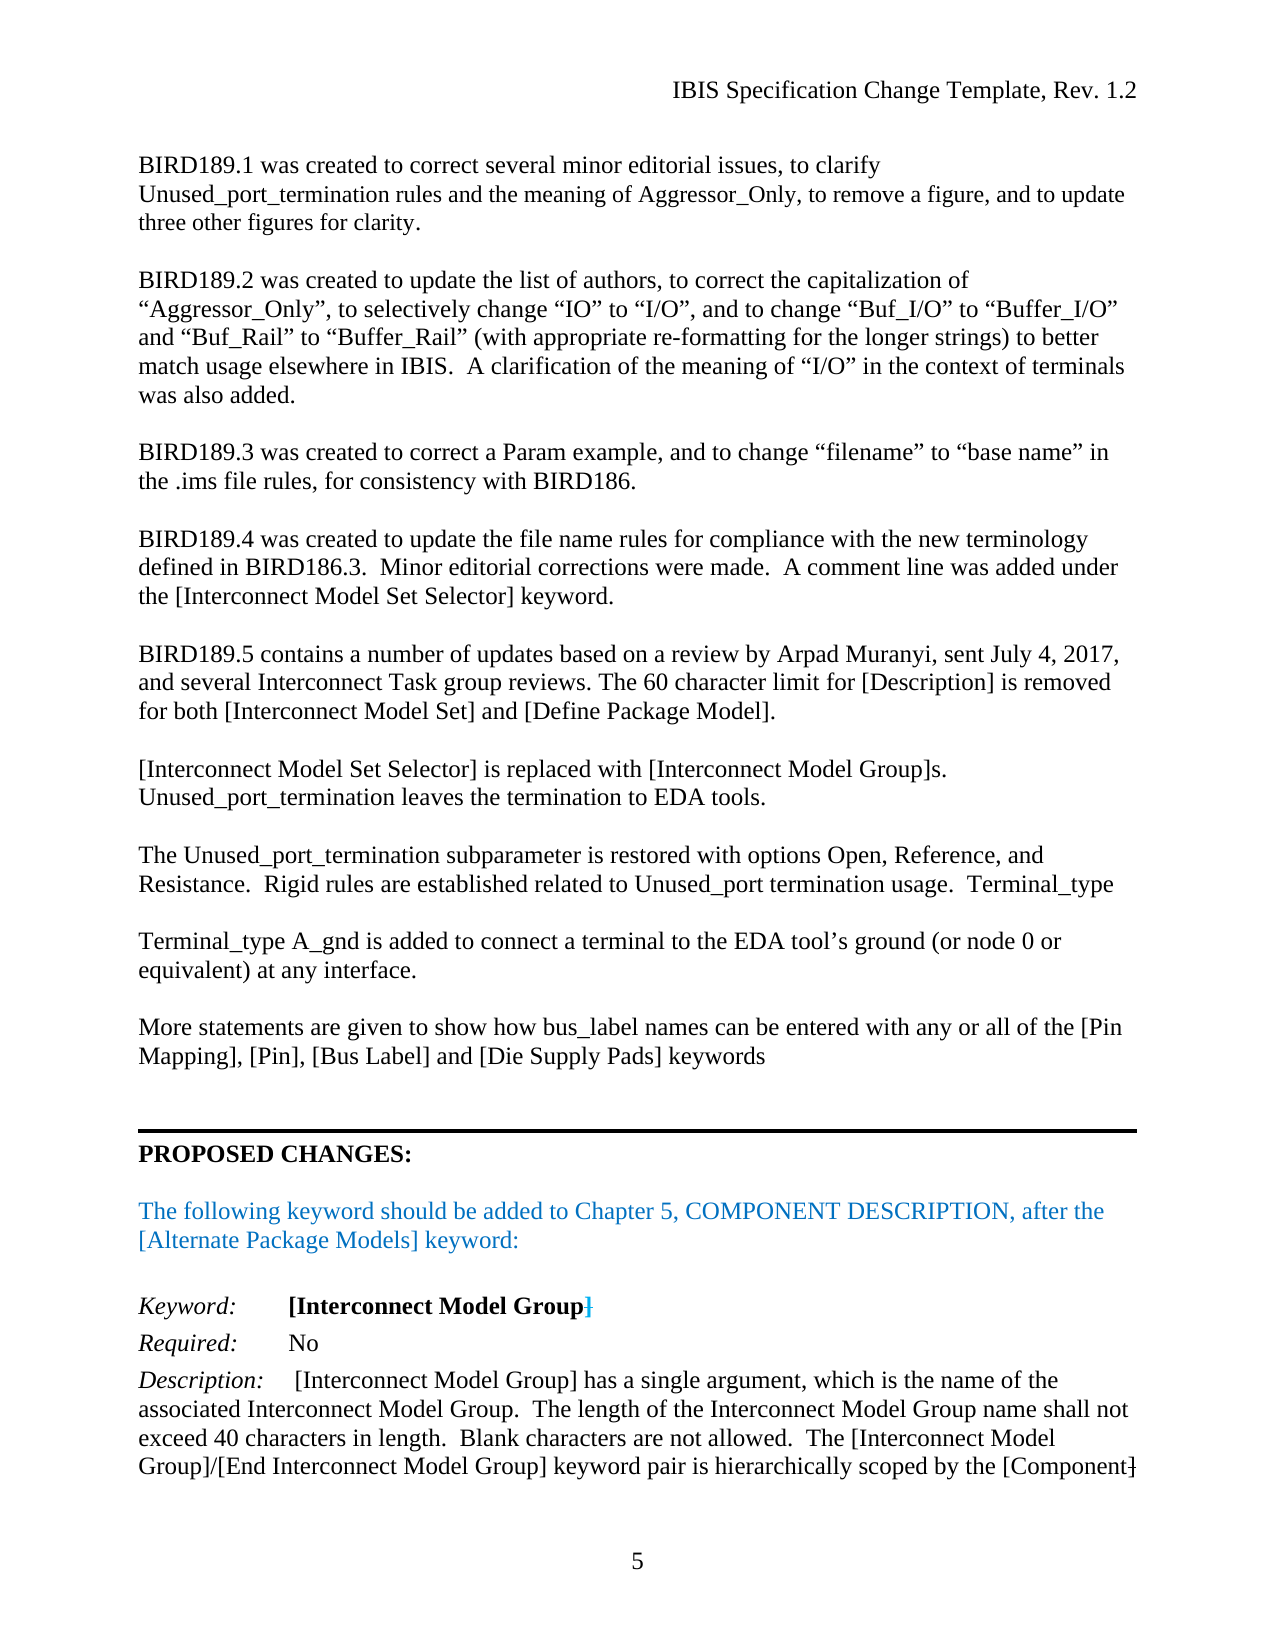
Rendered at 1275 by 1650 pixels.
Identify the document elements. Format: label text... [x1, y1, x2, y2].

text Required: No [138, 1328, 1137, 1357]
text More statements are given to show how bus_label names can be entered with any or all of the [Pin Mapping], [Pin], [Bus Label] and [Die Supply Pads] keywords [138, 1012, 1137, 1070]
text BIRD189.3 was created to correct a Param example, and to change “filename” to “base name” in the .ims file rules, for consistency with BIRD186. [138, 437, 1137, 495]
text Keyword: [Interconnect Model Group] [138, 1291, 1137, 1320]
text BIRD189.4 was created to update the file name rules for compliance with the new terminology defined in BIRD186.3. Minor editorial corrections were made. A comment line was added under the [Interconnect Model Set Selector] keyword. [138, 524, 1137, 610]
text [Interconnect Model Set Selector] is replaced with [Interconnect Model Group]s. Unused_port_termination leaves the termination to EDA tools. [138, 754, 1137, 811]
text Terminal_type A_gnd is added to connect a terminal to the EDA tool’s ground (or node 0 or equivalent) at any interface. [138, 926, 1137, 984]
text BIRD189.1 was created to correct several minor editorial issues, to clarify Unused_port_termination rules and the meaning of Aggressor_Only, to remove a figure, and to update three other figures for clarity. [138, 150, 1137, 236]
text BIRD189.2 was created to update the list of authors, to correct the capitalization of “Aggressor_Only”, to selectively change “IO” to “I/O”, and to change “Buf_I/O” to “Buffer_I/O” and “Buf_Rail” to “Buffer_Rail” (with appropriate re-formatting for the longer strings) to better match usage elsewhere in IBIS. A clarification of the meaning of “I/O” in the context of terminals was also added. [138, 265, 1137, 409]
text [138, 1365, 1137, 1480]
text BIRD189.5 contains a number of updates based on a review by Arpad Muranyi, sent July 4, 2017, and several Interconnect Task group reviews. The 60 character limit for [Description] is removed for both [Interconnect Model Set] and [Define Package Model]. [138, 639, 1137, 725]
text The following keyword should be added to Chapter 5, COMPONENT DESCRIPTION, after the [Alternate Package Models] keyword: [138, 1196, 1137, 1254]
text PROPOSED CHANGES: [138, 1139, 1137, 1168]
text The Unused_port_termination subparameter is restored with options Open, Reference, and Resistance. Rigid rules are established related to Unused_port termination usage. Terminal_type [138, 840, 1137, 897]
